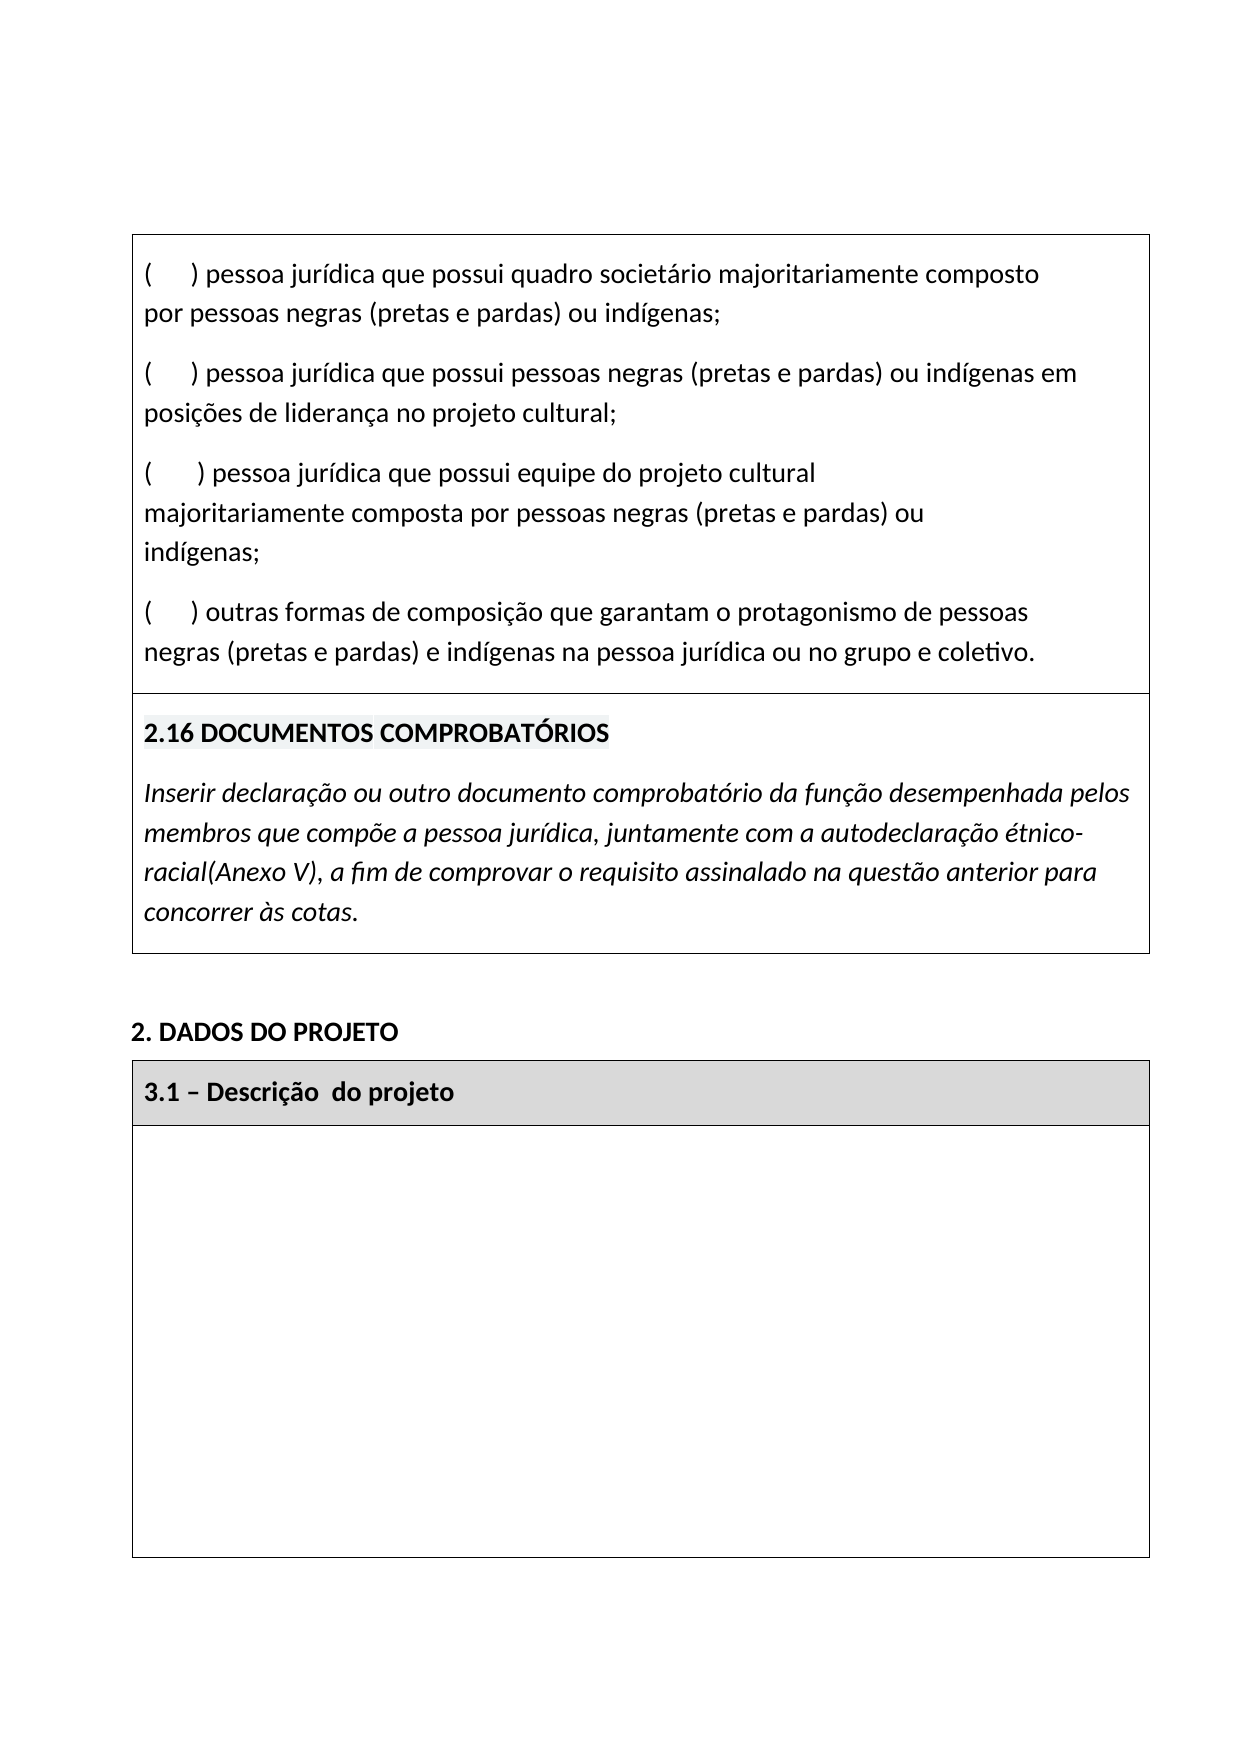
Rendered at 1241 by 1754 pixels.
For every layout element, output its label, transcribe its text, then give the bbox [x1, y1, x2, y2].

table_cell 2.16 DOCUMENTOS COMPROBATÓRIOS Inserir declaração ou outro documento comprobatório da função desempenhada pelos membros que compõe a pessoa jurídica, juntamente com a autodeclaração étnico- racial(Anexo V), a fim de comprovar o requisito assinalado na questão anterior para concorrer às cotas. [133, 694, 1149, 953]
table_header 3.1 – Descrição do projeto [133, 1061, 1149, 1125]
subtitle DADOS DO PROJETO [131, 1013, 1161, 1048]
table_header ( ) pessoa jurídica que possui quadro societário majoritariamente composto por pessoas negras (pretas e pardas) ou indígenas; ( ) pessoa jurídica que possui pessoas negras (pretas e pardas) ou indígenas em posições de liderança no projeto cultural; ( ) pessoa jurídica que possui equipe do projeto cultural majoritariamente composta por pessoas negras (pretas e pardas) ou indígenas; ( ) outras formas de composição que garantam o protagonismo de pessoas negras (pretas e pardas) e indígenas na pessoa jurídica ou no grupo e coletivo. [133, 235, 1149, 693]
table_cell [133, 1126, 1149, 1557]
